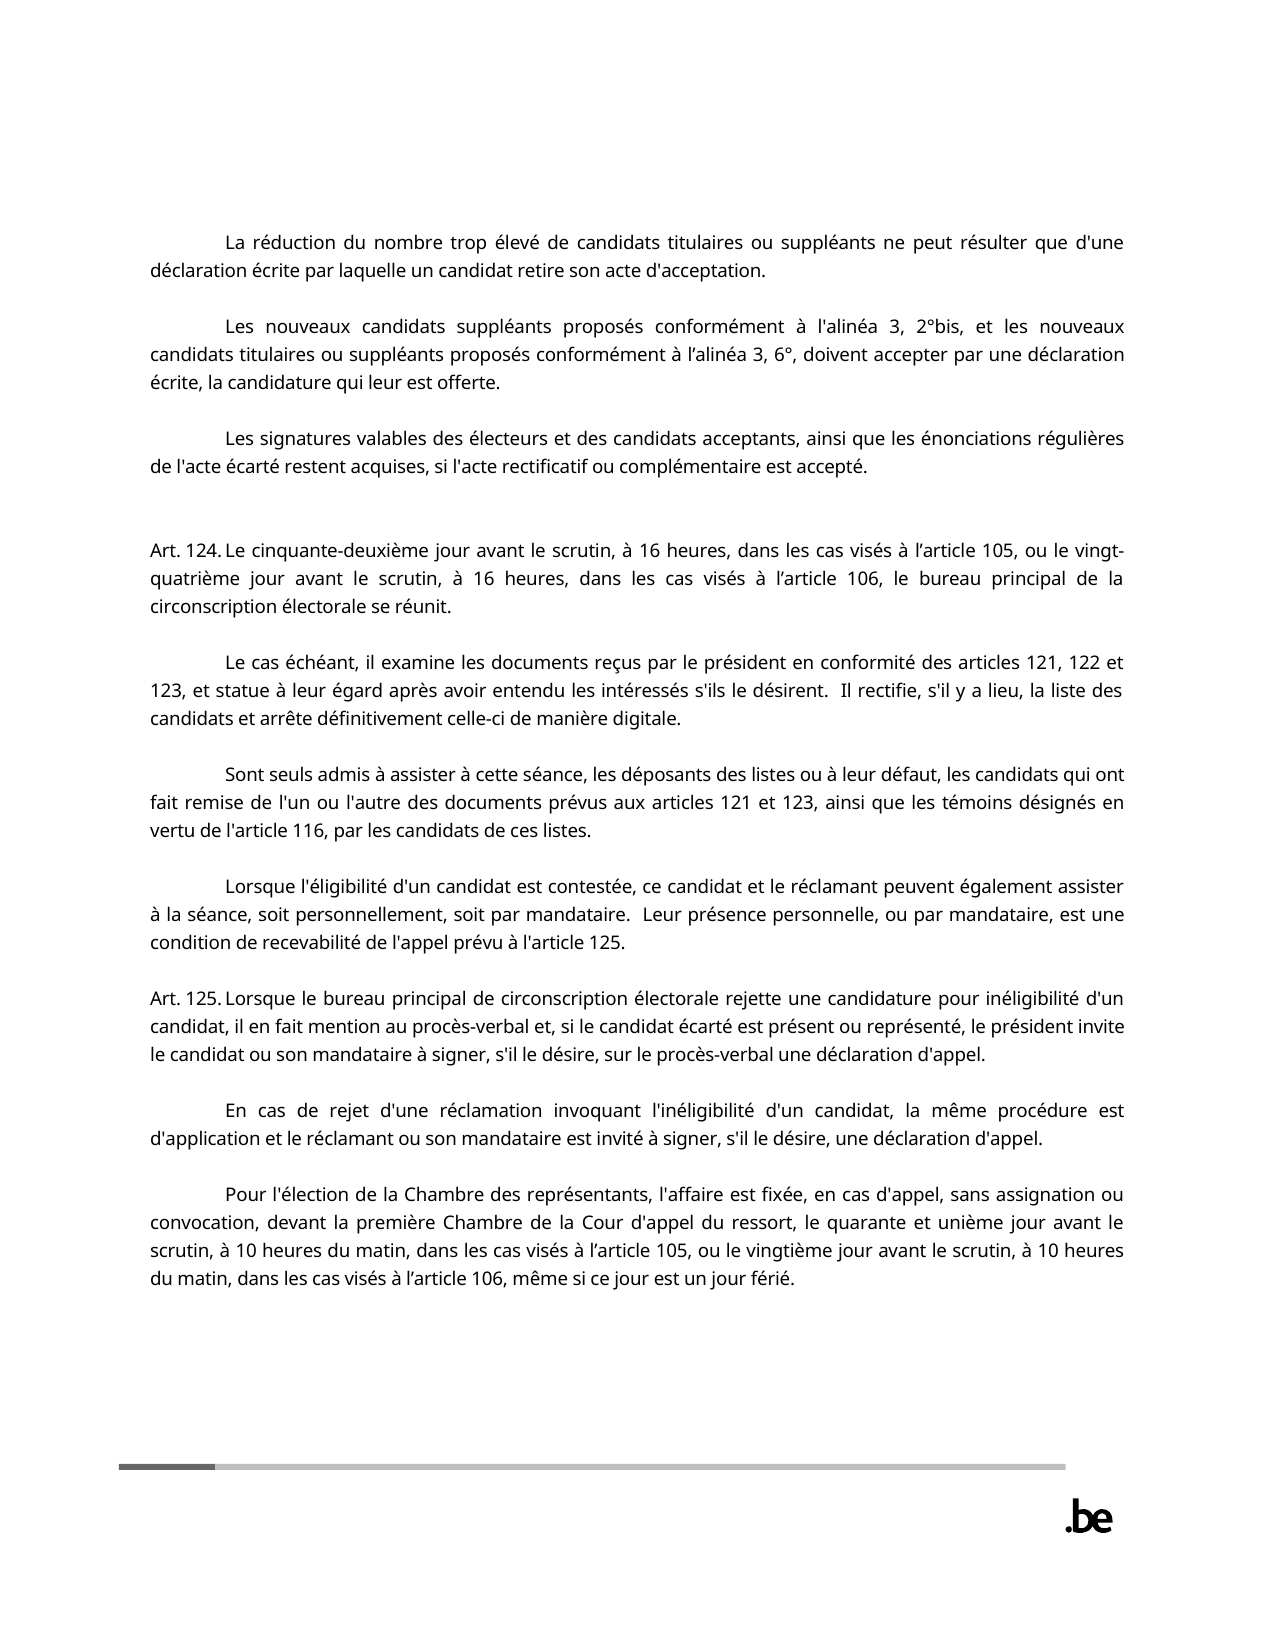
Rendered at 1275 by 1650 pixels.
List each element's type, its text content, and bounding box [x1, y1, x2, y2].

text Les signatures valables des électeurs et des candidats acceptants, ainsi que les énonciations régulières de l'acte écarté restent acquises, si l'acte rectificatif ou complémentaire est accepté. [150, 425, 1125, 479]
text La réduction du nombre trop élevé de candidats titulaires ou suppléants ne peut résulter que d'une déclaration écrite par laquelle un candidat retire son acte d'acceptation. [150, 229, 1125, 282]
text Lorsque l'éligibilité d'un candidat est contestée, ce candidat et le réclamant peuvent également assister à la séance, soit personnellement, soit par mandataire. Leur présence personnelle, ou par mandataire, est une condition de recevabilité de l'appel prévu à l'article 125. [150, 873, 1125, 955]
text Sont seuls admis à assister à cette séance, les déposants des listes ou à leur défaut, les candidats qui ont fait remise de l'un ou l'autre des documents prévus aux articles 121 et 123, ainsi que les témoins désignés en vertu de l'article 116, par les candidats de ces listes. [150, 761, 1125, 843]
text Le cas échéant, il examine les documents reçus par le président en conformité des articles 121, 122 et 123, et statue à leur égard après avoir entendu les intéressés s'ils le désirent. Il rectifie, s'il y a lieu, la liste des candidats et arrête définitivement celle-ci de manière digitale. [150, 649, 1125, 731]
text Les nouveaux candidats suppléants proposés conformément à l'alinéa 3, 2°bis, et les nouveaux candidats titulaires ou suppléants proposés conformément à l’alinéa 3, 6°, doivent accepter par une déclaration écrite, la candidature qui leur est offerte. [150, 313, 1125, 394]
text Art. 125. Lorsque le bureau principal de circonscription électorale rejette une candidature pour inéligibilité d'un candidat, il en fait mention au procès-verbal et, si le candidat écarté est présent ou représenté, le président invite le candidat ou son mandataire à signer, s'il le désire, sur le procès-verbal une déclaration d'appel. [150, 986, 1125, 1067]
text En cas de rejet d'une réclamation invoquant l'inéligibilité d'un candidat, la même procédure est d'application et le réclamant ou son mandataire est invité à signer, s'il le désire, une déclaration d'appel. [150, 1098, 1125, 1151]
text Art. 124. Le cinquante-deuxième jour avant le scrutin, à 16 heures, dans les cas visés à l’article 105, ou le vingt-quatrième jour avant le scrutin, à 16 heures, dans les cas visés à l’article 106, le bureau principal de la circonscription électorale se réunit. [150, 537, 1125, 619]
text Pour l'élection de la Chambre des représentants, l'affaire est fixée, en cas d'appel, sans assignation ou convocation, devant la première Chambre de la Cour d'appel du ressort, le quarante et unième jour avant le scrutin, à 10 heures du matin, dans les cas visés à l’article 105, ou le vingtième jour avant le scrutin, à 10 heures du matin, dans les cas visés à l’article 106, même si ce jour est un jour férié. [150, 1182, 1125, 1291]
